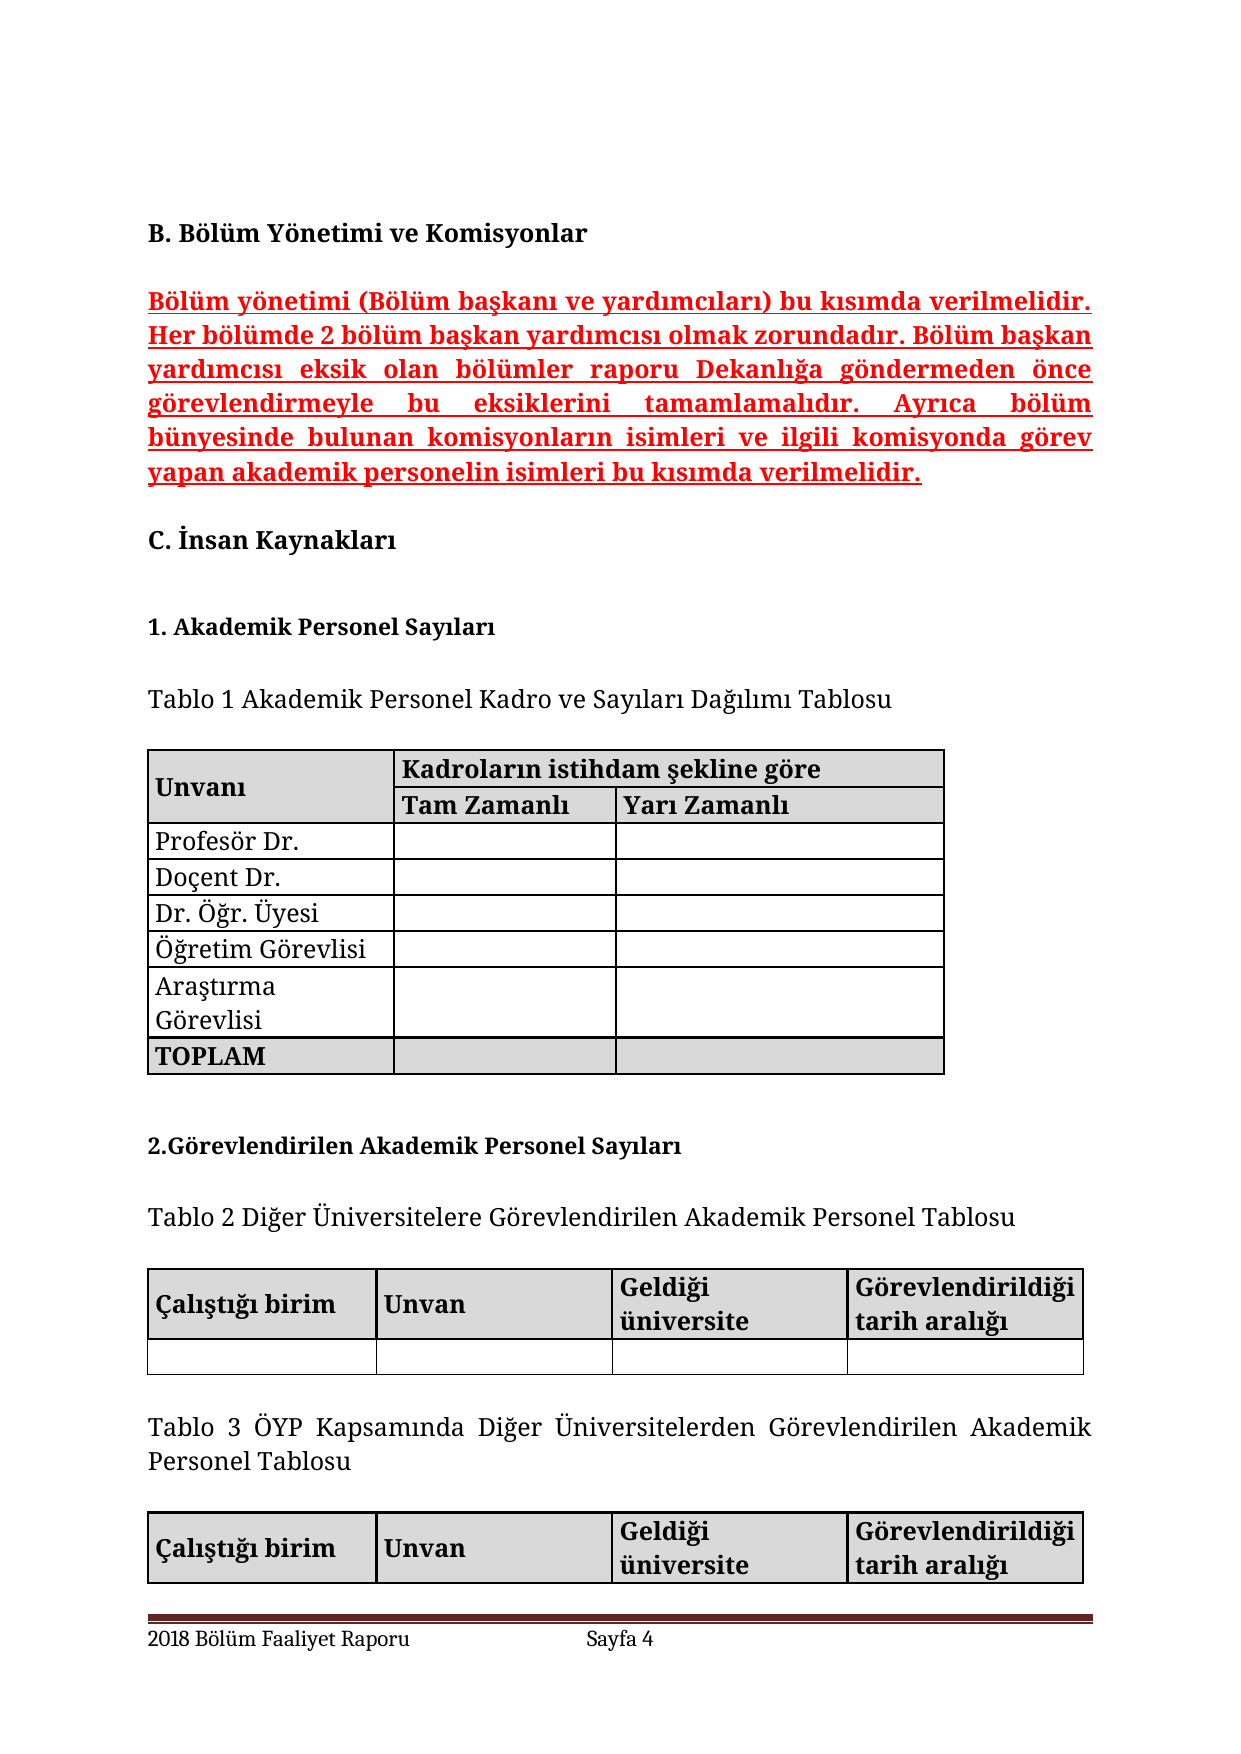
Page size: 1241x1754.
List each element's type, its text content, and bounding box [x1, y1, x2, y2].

table_cell [617, 932, 943, 966]
table_cell [377, 1340, 612, 1374]
table_header Unvanı [149, 751, 393, 822]
table_cell TOPLAM [149, 1039, 393, 1073]
table_cell Dr. Öğr. Üyesi [149, 896, 393, 930]
subtitle 2.Görevlendirilen Akademik Personel Sayıları [148, 1129, 1093, 1161]
table_cell Profesör Dr. [149, 824, 393, 858]
table_cell Tam Zamanlı [395, 788, 615, 822]
text Bölüm yönetimi (Bölüm başkanı ve yardımcıları) bu kısımda verilmelidir. Her bölümde 2 bölüm başkan yardımcısı olmak zorundadır. Bölüm başkan yardımcısı eksik olan bölümler raporu Dekanlığa göndermeden önce görevlendirmeyle bu eksiklerini tamamlamalıdır. Ayrıca bölüm bünyesinde bulunan komisyonların isimleri ve ilgili komisyonda görev yapan akademik personelin isimleri bu kısımda verilmelidir. [148, 284, 1093, 347]
text Bölüm yönetimi (Bölüm başkanı ve yardımcıları) bu kısımda verilmelidir. Her bölümde 2 bölüm başkan yardımcısı olmak zorundadır. Bölüm başkan yardımcısı eksik olan bölümler raporu Dekanlığa göndermeden önce görevlendirmeyle bu eksiklerini tamamlamalıdır. Ayrıca bölüm bünyesinde bulunan komisyonların isimleri ve ilgili komisyonda görev yapan akademik personelin isimleri bu kısımda verilmelidir. [148, 451, 1093, 488]
text Bölüm yönetimi (Bölüm başkanı ve yardımcıları) bu kısımda verilmelidir. Her bölümde 2 bölüm başkan yardımcısı olmak zorundadır. Bölüm başkan yardımcısı eksik olan bölümler raporu Dekanlığa göndermeden önce görevlendirmeyle bu eksiklerini tamamlamalıdır. Ayrıca bölüm bünyesinde bulunan komisyonların isimleri ve ilgili komisyonda görev yapan akademik personelin isimleri bu kısımda verilmelidir. [148, 417, 1093, 449]
text Bölüm yönetimi (Bölüm başkanı ve yardımcıları) bu kısımda verilmelidir. Her bölümde 2 bölüm başkan yardımcısı olmak zorundadır. Bölüm başkan yardımcısı eksik olan bölümler raporu Dekanlığa göndermeden önce görevlendirmeyle bu eksiklerini tamamlamalıdır. Ayrıca bölüm bünyesinde bulunan komisyonların isimleri ve ilgili komisyonda görev yapan akademik personelin isimleri bu kısımda verilmelidir. [148, 349, 1093, 381]
table_header Geldiği üniversite [613, 1270, 846, 1338]
table_header Geldiği üniversite [613, 1514, 846, 1582]
table_cell [395, 968, 615, 1036]
table_header Çalıştığı birim [149, 1270, 375, 1338]
table_cell [148, 1340, 376, 1374]
table_cell [395, 896, 615, 930]
table_cell [617, 896, 943, 930]
table_header Unvan [378, 1270, 611, 1338]
text Tablo 2 Diğer Üniversitelere Görevlendirilen Akademik Personel Tablosu [148, 1199, 1093, 1234]
table_header Kadroların istihdam şekline göre [395, 751, 943, 786]
table_cell Öğretim Görevlisi [149, 932, 393, 966]
text Bölüm yönetimi (Bölüm başkanı ve yardımcıları) bu kısımda verilmelidir. Her bölümde 2 bölüm başkan yardımcısı olmak zorundadır. Bölüm başkan yardımcısı eksik olan bölümler raporu Dekanlığa göndermeden önce görevlendirmeyle bu eksiklerini tamamlamalıdır. Ayrıca bölüm bünyesinde bulunan komisyonların isimleri ve ilgili komisyonda görev yapan akademik personelin isimleri bu kısımda verilmelidir. [148, 383, 1093, 415]
table_cell [617, 968, 943, 1036]
table_cell [617, 1039, 943, 1073]
table_cell [395, 932, 615, 966]
text Tablo 1 Akademik Personel Kadro ve Sayıları Dağılımı Tablosu [148, 681, 1093, 715]
table_cell [617, 860, 943, 894]
table_cell [395, 860, 615, 894]
table_cell Araştırma Görevlisi [149, 968, 393, 1036]
subtitle B. Bölüm Yönetimi ve Komisyonlar [148, 216, 1093, 250]
table_cell [617, 824, 943, 858]
text Tablo 3 ÖYP Kapsamında Diğer Üniversitelerden Görevlendirilen Akademik Personel Tablosu [148, 1409, 1093, 1477]
table_cell [848, 1340, 1083, 1374]
table_header Görevlendirildiği tarih aralığı [849, 1514, 1082, 1582]
table_cell [395, 1039, 615, 1073]
table_cell Doçent Dr. [149, 860, 393, 894]
table_cell [613, 1340, 847, 1374]
table_header Unvan [378, 1514, 611, 1582]
subtitle 1. Akademik Personel Sayıları [148, 611, 1093, 642]
table_header Görevlendirildiği tarih aralığı [849, 1270, 1082, 1338]
table_cell [395, 824, 615, 858]
table_cell Yarı Zamanlı [617, 788, 943, 822]
table_header Çalıştığı birim [149, 1514, 375, 1582]
subtitle C. İnsan Kaynakları [148, 522, 1093, 556]
